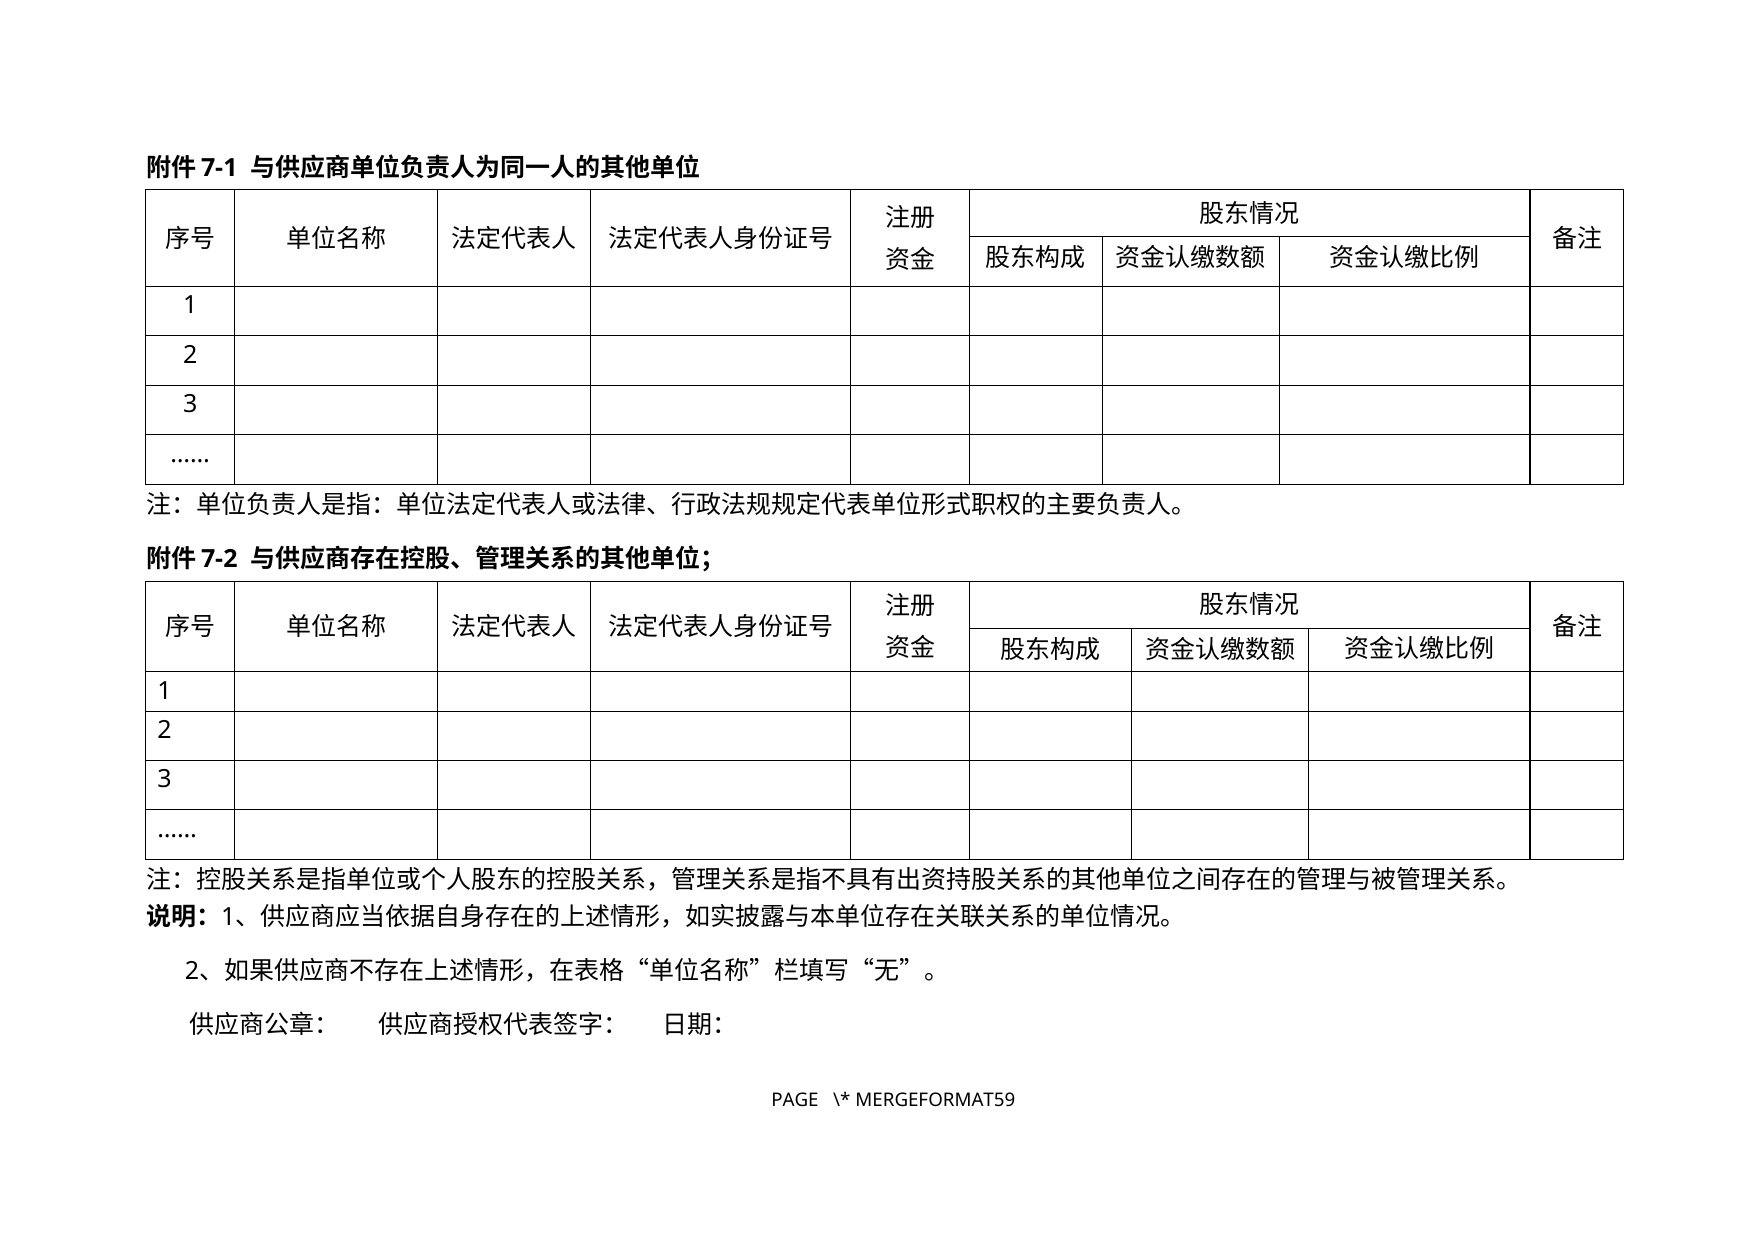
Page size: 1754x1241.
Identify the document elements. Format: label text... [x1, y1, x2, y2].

table_cell 股东构成 [970, 629, 1131, 671]
table_cell 3 [146, 386, 234, 434]
text 注：单位负责人是指：单位法定代表人或法律、行政法规规定代表单位形式职权的主要负责人。 [146, 484, 1641, 521]
table_cell [1531, 810, 1623, 859]
table_cell …… [146, 435, 234, 483]
table_cell [1531, 712, 1623, 760]
table_cell [1309, 712, 1529, 760]
table_cell [235, 435, 437, 483]
table_cell [970, 287, 1102, 335]
table_cell [235, 761, 437, 809]
table_cell [1103, 386, 1279, 434]
table_cell [591, 287, 850, 335]
table_header 股东情况 [970, 582, 1529, 627]
table_cell [1531, 287, 1623, 335]
table_cell 1 [146, 672, 234, 711]
table_header 单位名称 [235, 190, 437, 286]
text 2、如果供应商不存在上述情形，在表格“单位名称”栏填写“无”。 [146, 950, 1641, 987]
table_cell [1280, 386, 1529, 434]
table_cell [591, 386, 850, 434]
table_cell [851, 435, 969, 483]
table_cell [1531, 386, 1623, 434]
table_header 单位名称 [235, 582, 437, 671]
table_cell [591, 761, 850, 809]
table_cell 股东构成 [970, 237, 1102, 286]
table_cell [1531, 336, 1623, 385]
table_cell [438, 712, 590, 760]
table_cell [235, 712, 437, 760]
table_cell [1103, 435, 1279, 483]
table_cell [851, 810, 969, 859]
table_cell [1280, 336, 1529, 385]
table_cell [1309, 761, 1529, 809]
table_cell 2 [146, 712, 234, 760]
table_header 注册 资金 [851, 582, 969, 671]
table_cell [591, 336, 850, 385]
table_header 备注 [1531, 190, 1623, 286]
text 附件7-2 与供应商存在控股、管理关系的其他单位； [146, 539, 1641, 575]
table_cell [970, 386, 1102, 434]
table_cell [1103, 336, 1279, 385]
table_cell [970, 810, 1131, 859]
table_header 股东情况 [970, 190, 1529, 236]
table_cell [1132, 672, 1308, 711]
table_cell [1132, 761, 1308, 809]
table_cell [851, 761, 969, 809]
table_cell [1309, 672, 1529, 711]
table_cell [1309, 810, 1529, 859]
table_cell [1531, 761, 1623, 809]
table_cell [438, 386, 590, 434]
table_cell [970, 672, 1131, 711]
table_cell [851, 336, 969, 385]
table_cell [438, 672, 590, 711]
table_cell 资金认缴数额 [1132, 629, 1308, 671]
table_cell [851, 672, 969, 711]
table_header 法定代表人身份证号 [591, 582, 850, 671]
table_cell [1531, 672, 1623, 711]
table_cell …… [146, 810, 234, 859]
table_cell [235, 287, 437, 335]
table_header 序号 [146, 190, 234, 286]
table_cell [591, 435, 850, 483]
text 注：控股关系是指单位或个人股东的控股关系，管理关系是指不具有出资持股关系的其他单位之间存在的管理与被管理关系。 [146, 860, 1641, 896]
table_cell [970, 761, 1131, 809]
text 说明：1、供应商应当依据自身存在的上述情形，如实披露与本单位存在关联关系的单位情况。 [146, 896, 1641, 932]
table_cell 1 [146, 287, 234, 335]
table_cell 资金认缴比例 [1280, 237, 1529, 286]
table_cell [438, 287, 590, 335]
table_header 法定代表人 [438, 190, 590, 286]
table_header 法定代表人 [438, 582, 590, 671]
table_cell [591, 712, 850, 760]
table_header 序号 [146, 582, 234, 671]
table_cell [235, 336, 437, 385]
table_cell 3 [146, 761, 234, 809]
table_cell 资金认缴比例 [1309, 629, 1529, 671]
table_cell [1280, 435, 1529, 483]
table_cell [235, 672, 437, 711]
table_cell [851, 386, 969, 434]
text 供应商公章： 供应商授权代表签字： 日期： [146, 1005, 1641, 1041]
table_cell [1531, 435, 1623, 483]
table_header 备注 [1531, 582, 1623, 671]
table_cell [1132, 712, 1308, 760]
table_cell 资金认缴数额 [1103, 237, 1279, 286]
table_header 注册 资金 [851, 190, 969, 286]
table_cell [970, 712, 1131, 760]
table_cell 2 [146, 336, 234, 385]
table_cell [851, 287, 969, 335]
text 附件7-1 与供应商单位负责人为同一人的其他单位 [146, 148, 1641, 184]
table_cell [1132, 810, 1308, 859]
table_cell [1103, 287, 1279, 335]
table_cell [235, 386, 437, 434]
table_cell [235, 810, 437, 859]
table_cell [438, 810, 590, 859]
table_cell [851, 712, 969, 760]
table_cell [438, 336, 590, 385]
table_cell [591, 672, 850, 711]
table_cell [438, 435, 590, 483]
table_cell [1280, 287, 1529, 335]
table_cell [438, 761, 590, 809]
table_cell [970, 336, 1102, 385]
table_header 法定代表人身份证号 [591, 190, 850, 286]
table_cell [591, 810, 850, 859]
table_cell [970, 435, 1102, 483]
